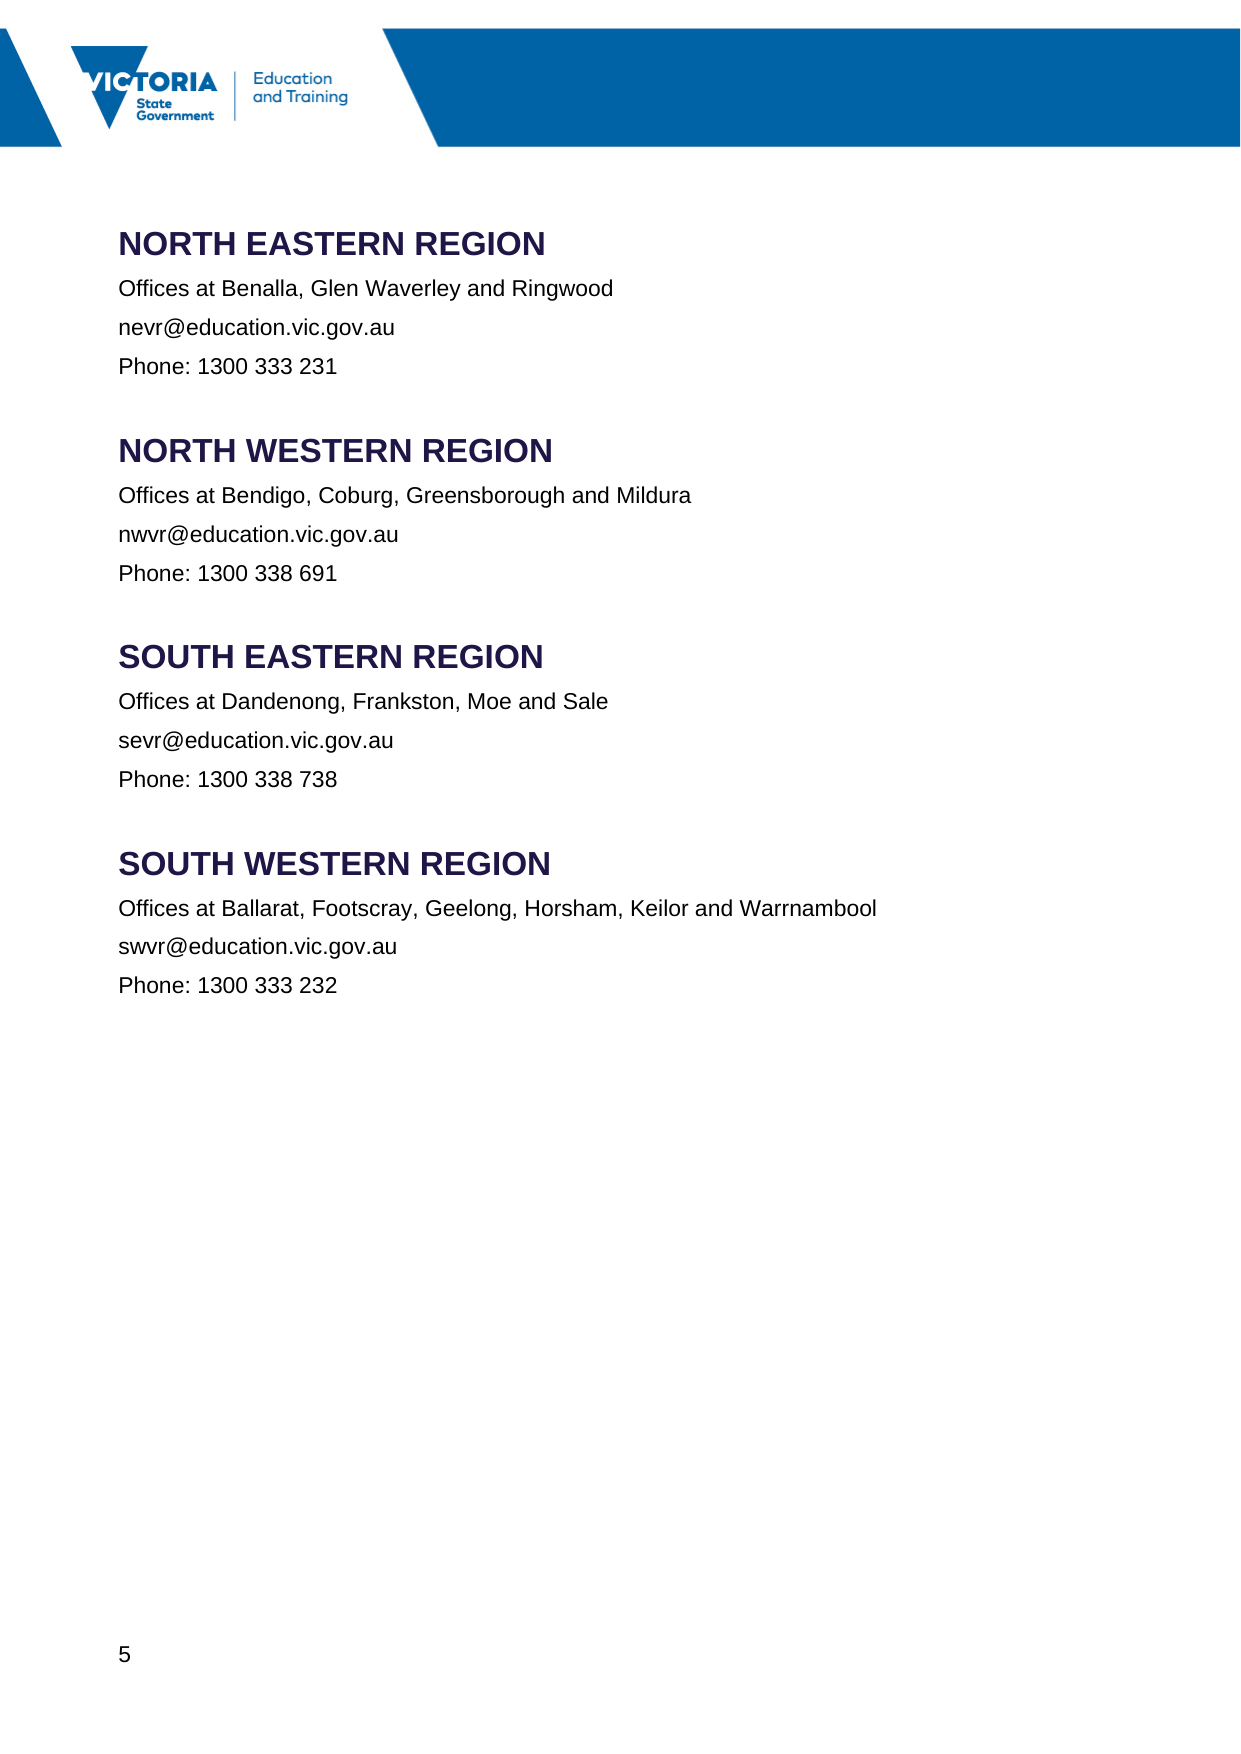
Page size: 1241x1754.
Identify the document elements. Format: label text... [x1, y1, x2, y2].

text Phone: 1300 333 231 [118, 353, 1122, 379]
text Phone: 1300 338 738 [118, 766, 1122, 792]
text Offices at Bendigo, Coburg, Greensborough and Mildura [118, 482, 1122, 508]
text Phone: 1300 333 232 [118, 972, 1122, 998]
subtitle SOUTH EASTERN REGION [118, 637, 1122, 676]
picture [0, 0, 1241, 1754]
subtitle NORTH WESTERN REGION [118, 431, 1122, 469]
text sevr@education.vic.gov.au [118, 727, 1122, 753]
text Offices at Benalla, Glen Waverley and Ringwood [118, 275, 1122, 302]
text nwvr@education.vic.gov.au [118, 521, 1122, 547]
text Offices at Dandenong, Frankston, Moe and Sale [118, 688, 1122, 714]
subtitle NORTH EASTERN REGION [118, 224, 1122, 263]
subtitle SOUTH WESTERN REGION [118, 843, 1122, 882]
text swvr@education.vic.gov.au [118, 933, 1122, 960]
text Phone: 1300 338 691 [118, 559, 1122, 586]
text nevr@education.vic.gov.au [118, 314, 1122, 341]
text Offices at Ballarat, Footscray, Geelong, Horsham, Keilor and Warrnambool [118, 894, 1122, 921]
